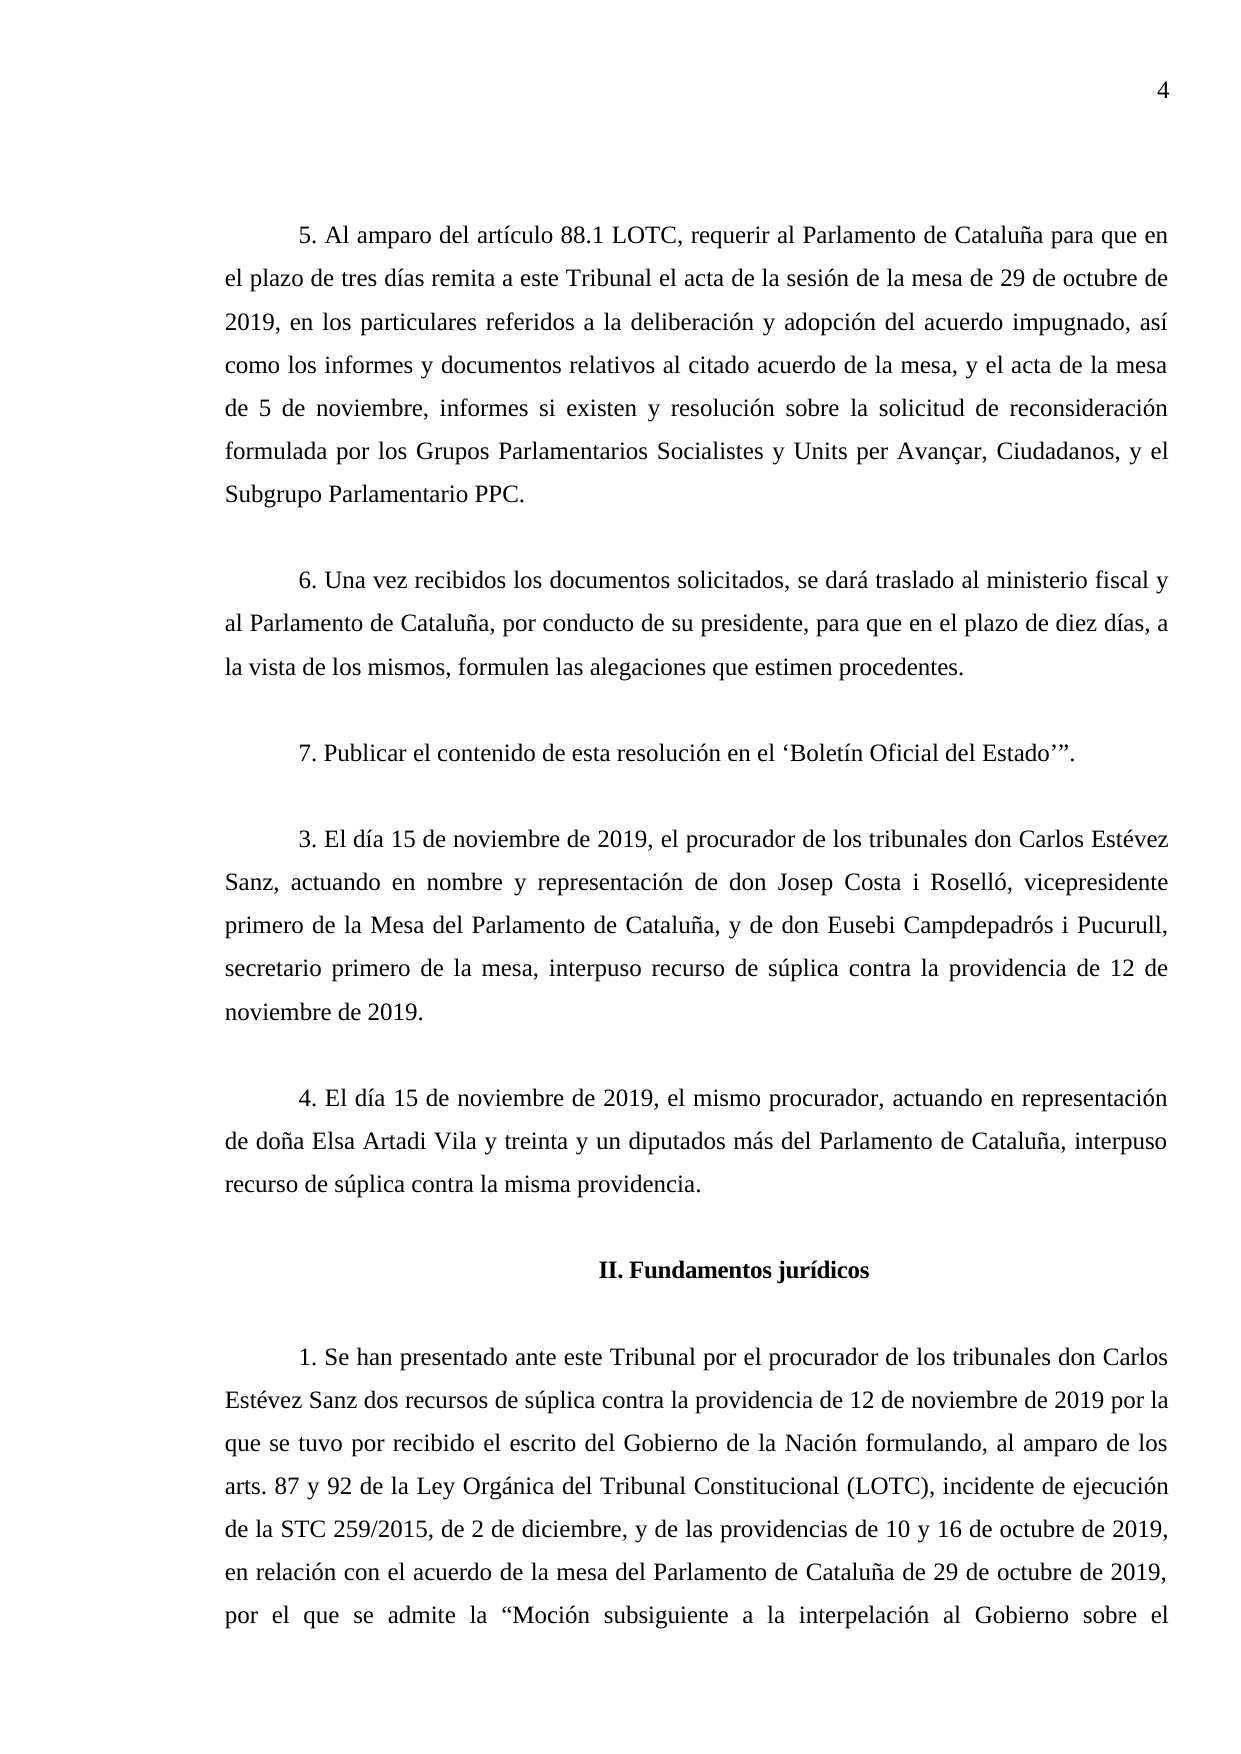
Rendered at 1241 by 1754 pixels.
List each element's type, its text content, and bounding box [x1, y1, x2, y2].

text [224, 1342, 1169, 1629]
text 4. El día 15 de noviembre de 2019, el mismo procurador, actuando en representación de doña Elsa Artadi Vila y treinta y un diputados más del Parlamento de Cataluña, interpuso recurso de súplica contra la misma providencia. [224, 1083, 1169, 1198]
text 6. Una vez recibidos los documentos solicitados, se dará traslado al ministerio fiscal y al Parlamento de Cataluña, por conducto de su presidente, para que en el plazo de diez días, a la vista de los mismos, formulen las alegaciones que estimen procedentes. [224, 565, 1169, 680]
text 3. El día 15 de noviembre de 2019, el procurador de los tribunales don Carlos Estévez Sanz, actuando en nombre y representación de don Josep Costa i Roselló, vicepresidente primero de la Mesa del Parlamento de Cataluña, y de don Eusebi Campdepadrós i Pucurull, secretario primero de la mesa, interpuso recurso de súplica contra la providencia de 12 de noviembre de 2019. [224, 824, 1169, 1025]
text 7. Publicar el contenido de esta resolución en el ‘Boletín Oficial del Estado’”. [224, 738, 1169, 767]
subtitle II. Fundamentos jurídicos [224, 1255, 1169, 1284]
text 5. Al amparo del artículo 88.1 LOTC, requerir al Parlamento de Cataluña para que en el plazo de tres días remita a este Tribunal el acta de la sesión de la mesa de 29 de octubre de 2019, en los particulares referidos a la deliberación y adopción del acuerdo impugnado, así como los informes y documentos relativos al citado acuerdo de la mesa, y el acta de la mesa de 5 de noviembre, informes si existen y resolución sobre la solicitud de reconsideración formulada por los Grupos Parlamentarios Socialistes y Units per Avançar, Ciudadanos, y el Subgrupo Parlamentario PPC. [224, 220, 1169, 508]
